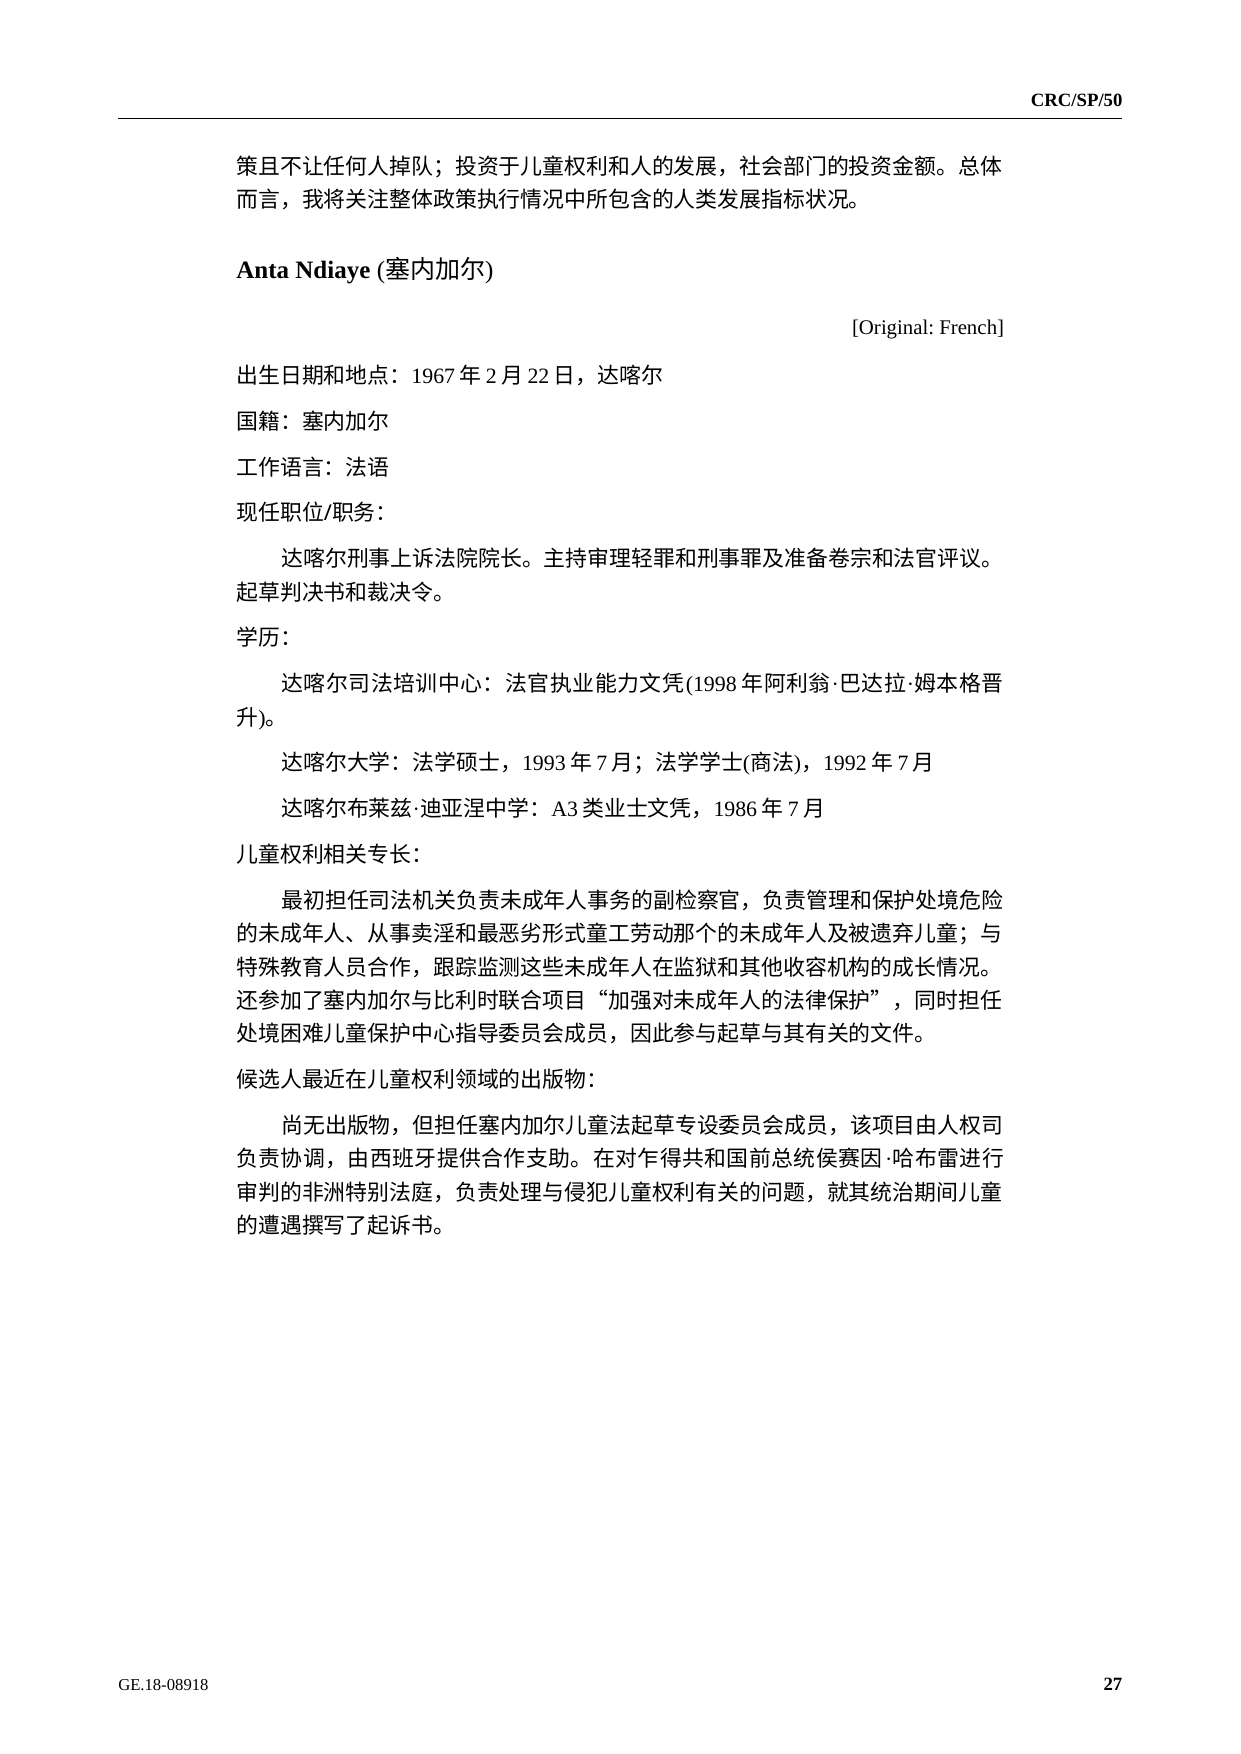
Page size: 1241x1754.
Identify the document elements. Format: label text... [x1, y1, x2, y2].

text [Original: French] [236, 310, 1004, 344]
text 最初担任司法机关负责未成年人事务的副检察官，负责管理和保护处境危险的未成年人、从事卖淫和最恶劣形式童工劳动那个的未成年人及被遗弃儿童；与特殊教育人员合作，跟踪监测这些未成年人在监狱和其他收容机构的成长情况。还参加了塞内加尔与比利时联合项目“加强对未成年人的法律保护”，同时担任处境困难儿童保护中心指导委员会成员，因此参与起草与其有关的文件。 [236, 882, 1004, 1048]
text 达喀尔司法培训中心：法官执业能力文凭(1998年阿利翁·巴达拉·姆本格晋升)。 [236, 665, 1004, 732]
text 国籍：塞内加尔 [236, 402, 1004, 436]
text 现任职位/职务： [236, 494, 1004, 527]
text 尚无出版物，但担任塞内加尔儿童法起草专设委员会成员，该项目由人权司负责协调，由西班牙提供合作支助。在对乍得共和国前总统侯赛因·哈布雷进行审判的非洲特别法庭，负责处理与侵犯儿童权利有关的问题，就其统治期间儿童的遭遇撰写了起诉书。 [236, 1107, 1004, 1240]
text 工作语言：法语 [236, 448, 1004, 482]
text 候选人最近在儿童权利领域的出版物： [236, 1061, 1004, 1094]
text 学历： [236, 619, 1004, 652]
text 达喀尔布莱兹·迪亚涅中学：A3类业士文凭，1986年7月 [236, 790, 1004, 823]
text 儿童权利相关专长： [236, 836, 1004, 869]
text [236, 148, 1004, 214]
text 出生日期和地点：1967年2月22日，达喀尔 [236, 357, 1004, 390]
text Anta Ndiaye (塞内加尔) [118, 252, 1004, 285]
text 达喀尔刑事上诉法院院长。主持审理轻罪和刑事罪及准备卷宗和法官评议。起草判决书和裁决令。 [236, 540, 1004, 607]
text 达喀尔大学：法学硕士，1993年7月；法学学士(商法)，1992年7月 [236, 744, 1004, 777]
